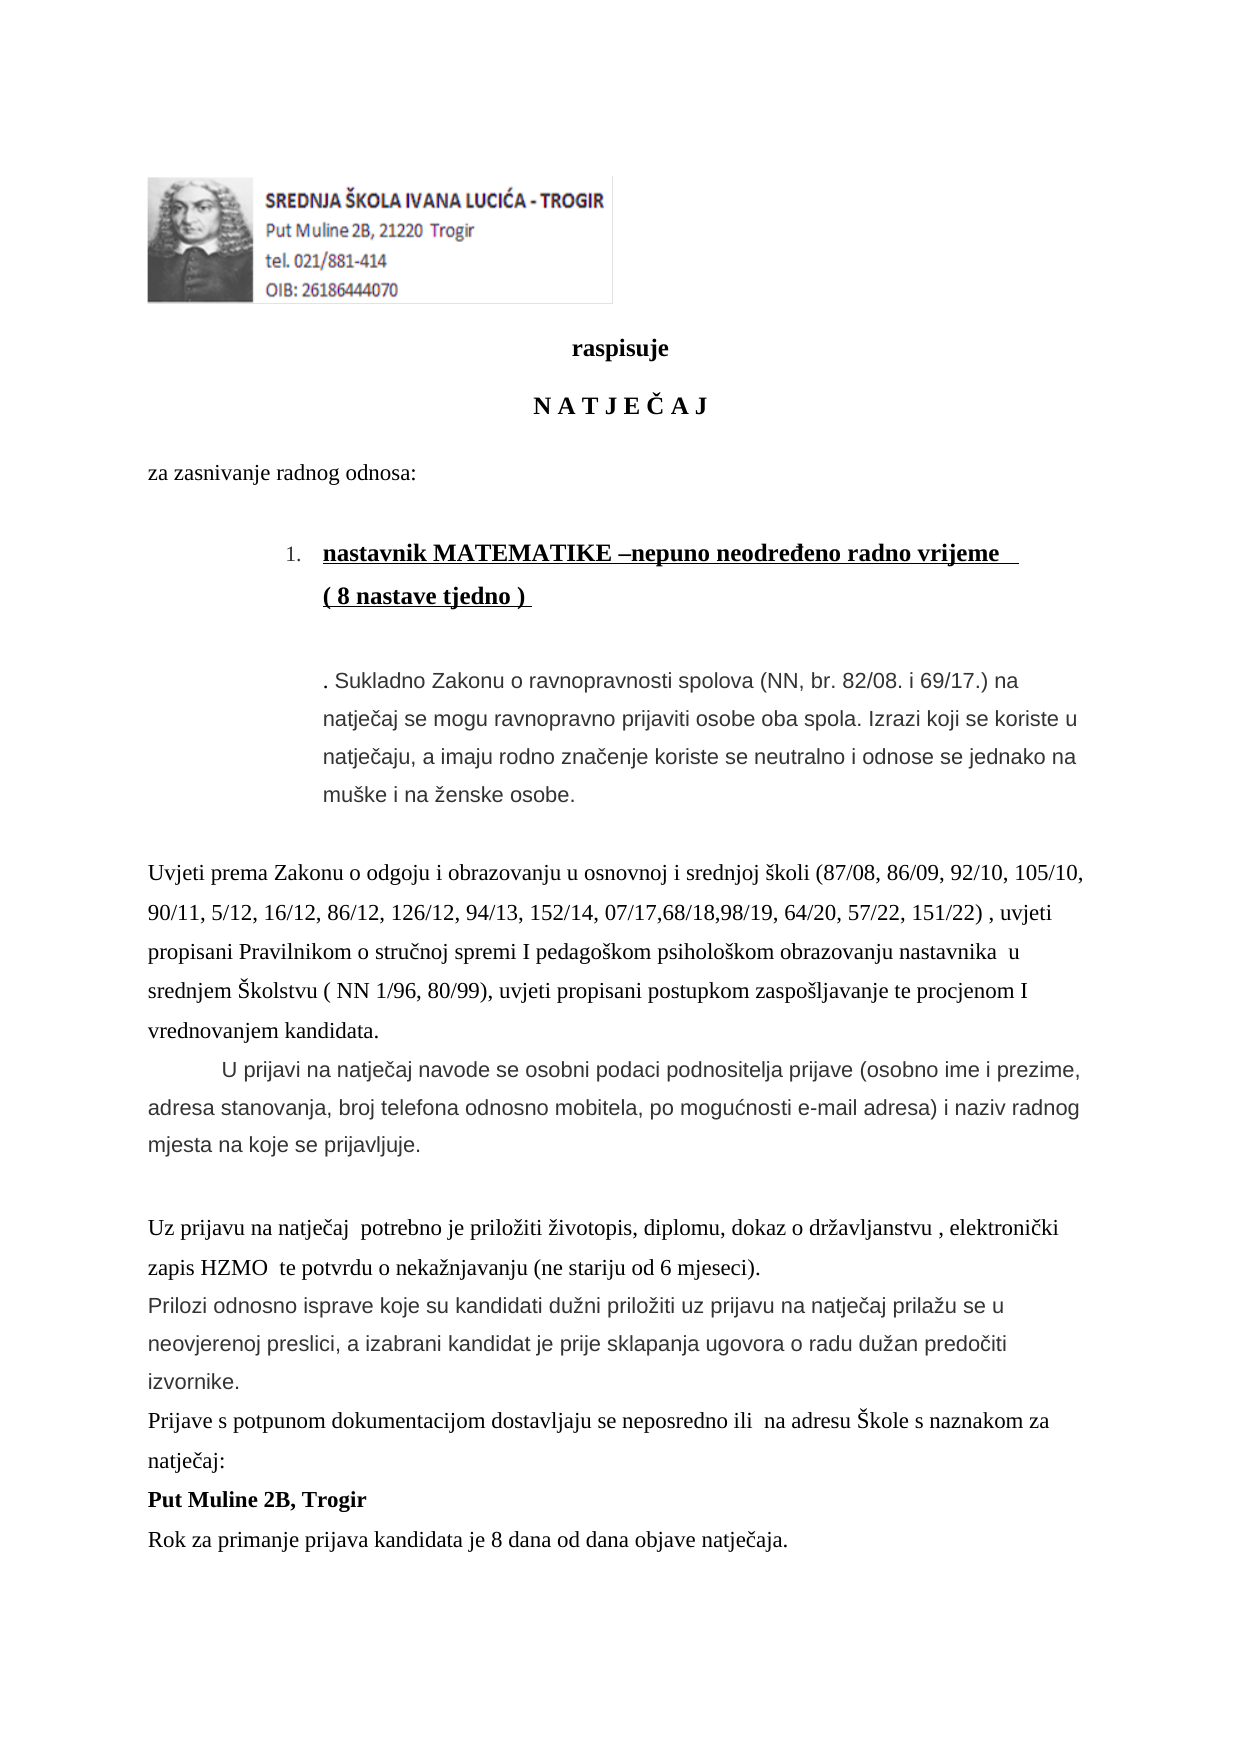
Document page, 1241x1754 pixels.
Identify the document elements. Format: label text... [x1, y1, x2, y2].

text Rok za primanje prijava kandidata je 8 dana od dana objave natječaja. [148, 1526, 1093, 1552]
text Uz prijavu na natječaj potrebno je priložiti životopis, diplomu, dokaz o državljanstvu , elektronički zapis HZMO te potvrdu o nekažnjavanju (ne stariju od 6 mjeseci). [148, 1214, 1093, 1280]
text Uvjeti prema Zakonu o odgoju i obrazovanju u osnovnoj i srednjoj školi (87/08, 86/09, 92/10, 105/10, 90/11, 5/12, 16/12, 86/12, 126/12, 94/13, 152/14, 07/17,68/18,98/19, 64/20, 57/22, 151/22) , uvjeti propisani Pravilnikom o stručnoj spremi I pedagoškom psihološkom obrazovanju nastavnika u srednjem Školstvu ( NN 1/96, 80/99), uvjeti propisani postupkom zaspošljavanje te procjenom I vrednovanjem kandidata. [148, 859, 1093, 1043]
text Prilozi odnosno isprave koje su kandidati dužni priložiti uz prijavu na natječaj prilažu se u neovjerenoj preslici, a izabrani kandidat je prije sklapanja ugovora o radu dužan predočiti izvornike. Prijave s potpunom dokumentacijom dostavljaju se neposredno ili na adresu Škole s naznakom za natječaj: [148, 1293, 1093, 1473]
text raspisuje [148, 333, 1093, 362]
text Put Muline 2B, Trogir [148, 1486, 1093, 1512]
list nastavnik MATEMATIKE –nepuno neodređeno radno vrijeme [285, 538, 1093, 567]
text N A T J E Č A J [148, 391, 1093, 419]
picture [147, 176, 614, 305]
text . Sukladno Zakonu o ravnopravnosti spolova (NN, br. 82/08. i 69/17.) na natječaj se mogu ravnopravno prijaviti osobe oba spola. Izrazi koji se koriste u natječaju, a imaju rodno značenje koriste se neutralno i odnose se jednako na muške i na ženske osobe. [323, 667, 1093, 807]
text za zasnivanje radnog odnosa: [148, 459, 1093, 485]
text ( 8 nastave tjedno ) [323, 581, 1093, 610]
text U prijavi na natječaj navode se osobni podaci podnositelja prijave (osobno ime i prezime, adresa stanovanja, broj telefona odnosno mobitela, po mogućnosti e-mail adresa) i naziv radnog mjesta na koje se prijavljuje. [148, 1057, 1093, 1157]
